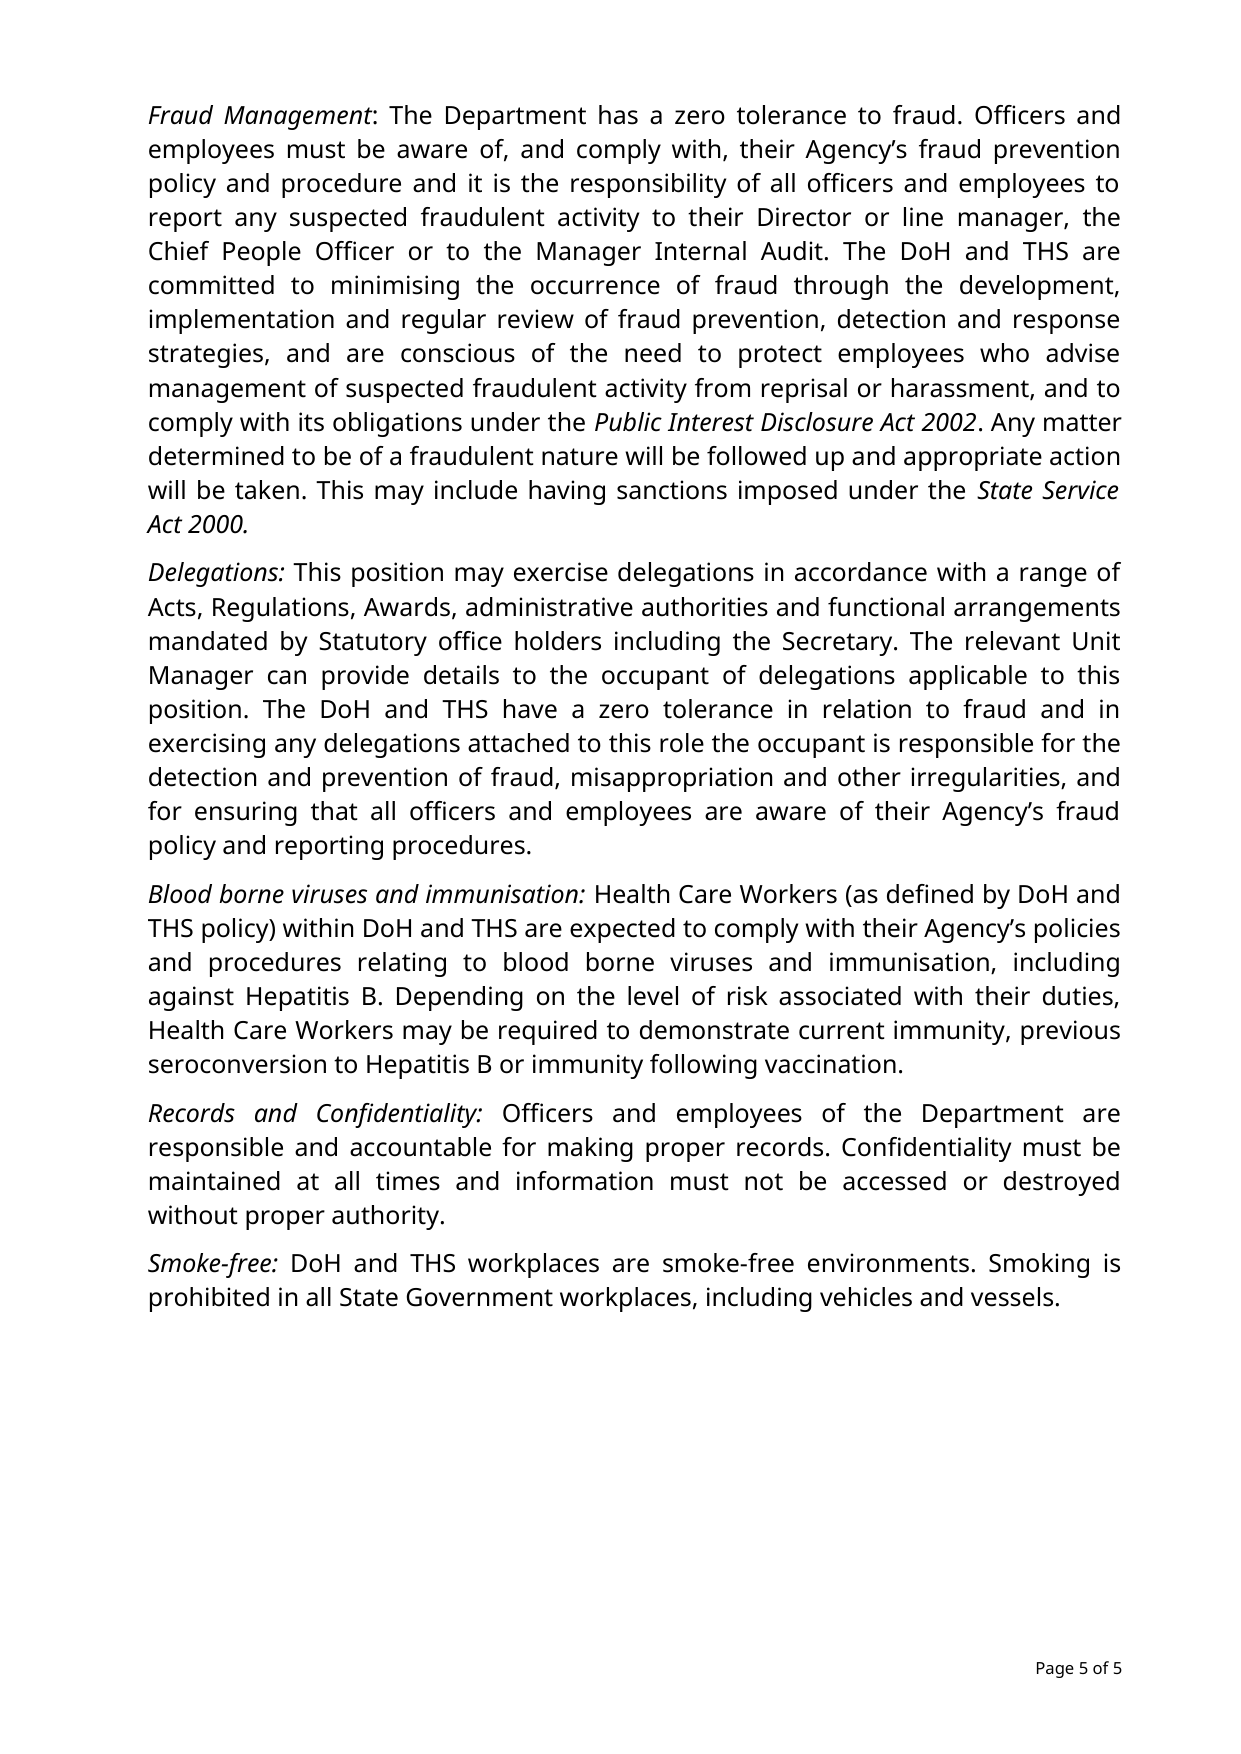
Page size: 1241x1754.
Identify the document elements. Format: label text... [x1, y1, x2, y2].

text Blood borne viruses and immunisation: Health Care Workers (as defined by DoH and THS policy) within DoH and THS are expected to comply with their Agency’s policies and procedures relating to blood borne viruses and immunisation, including against Hepatitis B. Depending on the level of risk associated with their duties, Health Care Workers may be required to demonstrate current immunity, previous seroconversion to Hepatitis B or immunity following vaccination. [148, 876, 1122, 1081]
text Smoke-free: DoH and THS workplaces are smoke-free environments. Smoking is prohibited in all State Government workplaces, including vehicles and vessels. [148, 1246, 1122, 1314]
text Delegations: This position may exercise delegations in accordance with a range of Acts, Regulations, Awards, administrative authorities and functional arrangements mandated by Statutory office holders including the Secretary. The relevant Unit Manager can provide details to the occupant of delegations applicable to this position. The DoH and THS have a zero tolerance in relation to fraud and in exercising any delegations attached to this role the occupant is responsible for the detection and prevention of fraud, misappropriation and other irregularities, and for ensuring that all officers and employees are aware of their Agency’s fraud policy and reporting procedures. [148, 555, 1122, 862]
text Records and Confidentiality: Officers and employees of the Department are responsible and accountable for making proper records. Confidentiality must be maintained at all times and information must not be accessed or destroyed without proper authority. [148, 1095, 1122, 1231]
text Fraud Management: The Department has a zero tolerance to fraud. Officers and employees must be aware of, and comply with, their Agency’s fraud prevention policy and procedure and it is the responsibility of all officers and employees to report any suspected fraudulent activity to their Director or line manager, the Chief People Officer or to the Manager Internal Audit. The DoH and THS are committed to minimising the occurrence of fraud through the development, implementation and regular review of fraud prevention, detection and response strategies, and are conscious of the need to protect employees who advise management of suspected fraudulent activity from reprisal or harassment, and to comply with its obligations under the Public Interest Disclosure Act 2002. Any matter determined to be of a fraudulent nature will be followed up and appropriate action will be taken. This may include having sanctions imposed under the State Service Act 2000. [148, 98, 1122, 541]
